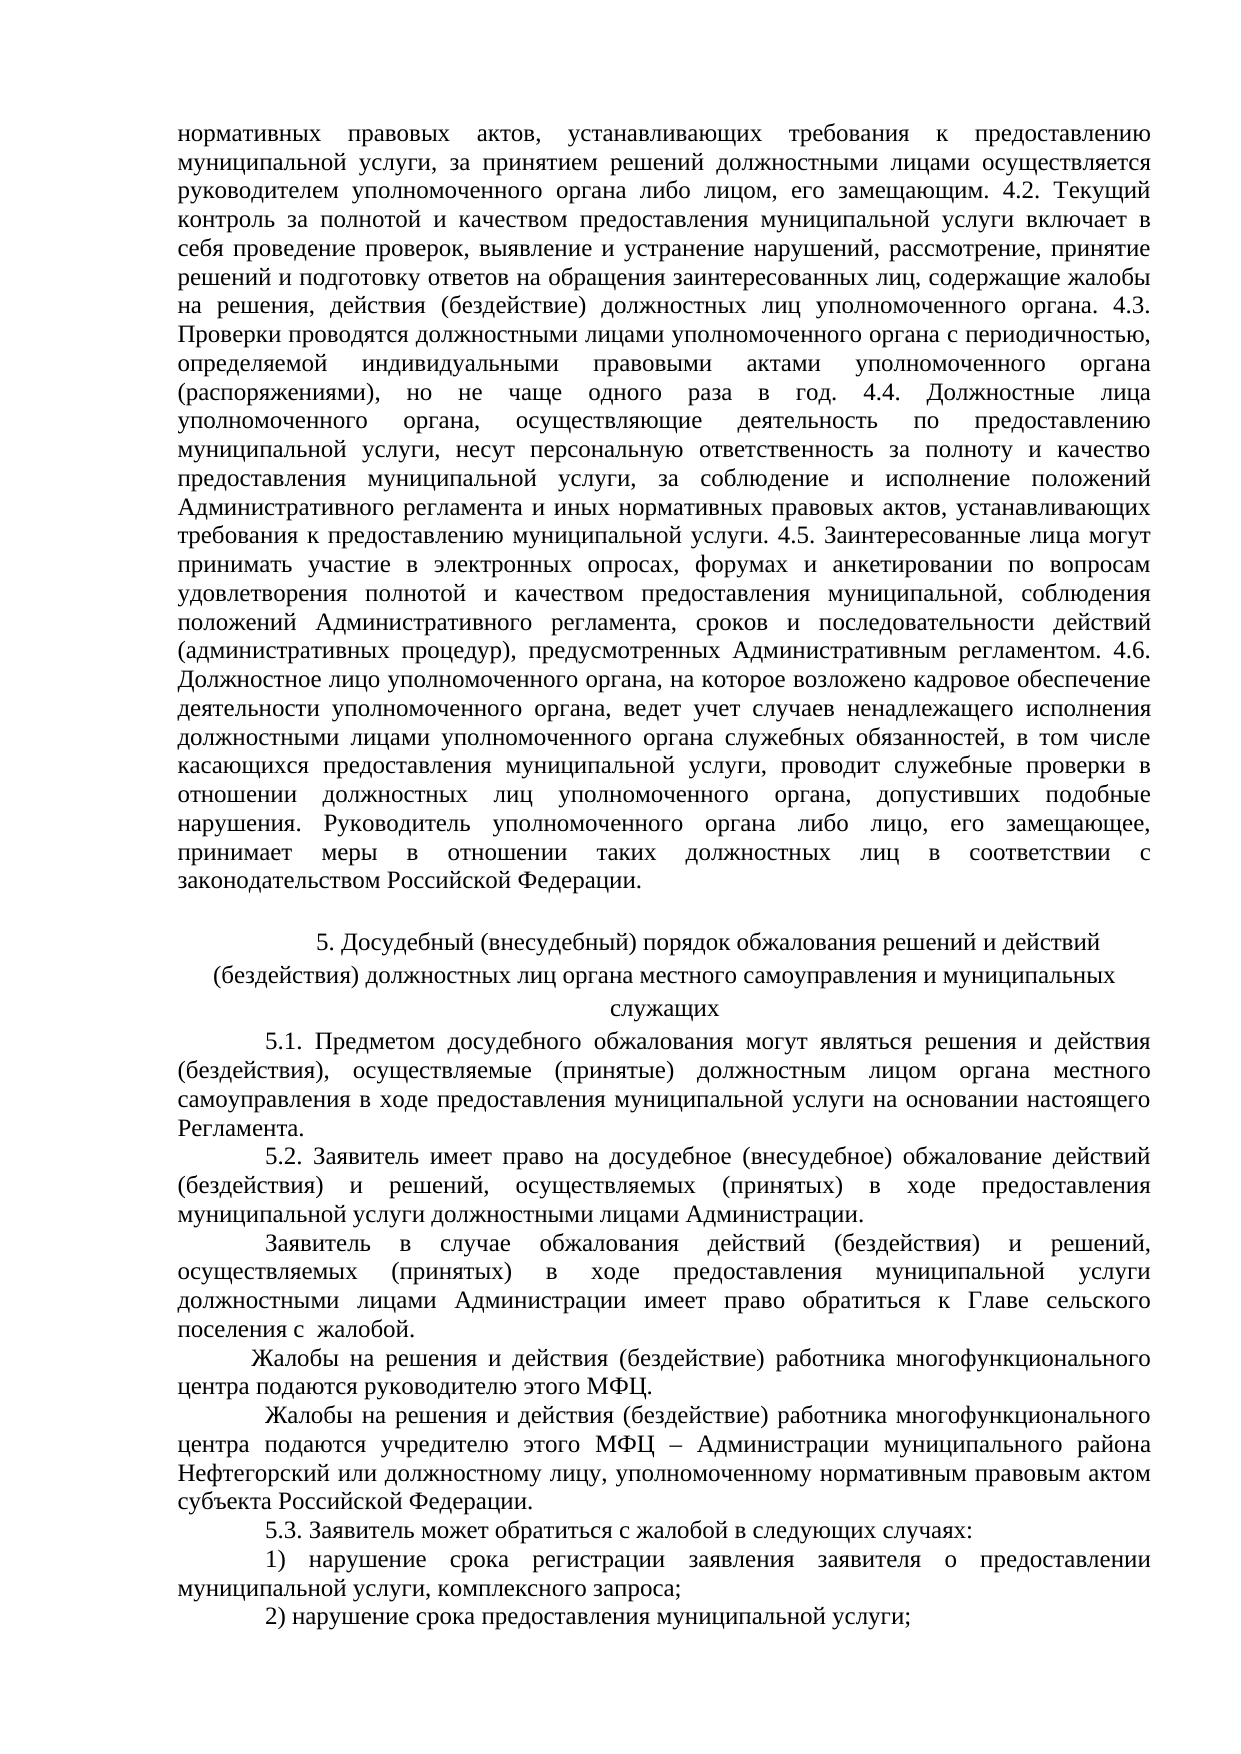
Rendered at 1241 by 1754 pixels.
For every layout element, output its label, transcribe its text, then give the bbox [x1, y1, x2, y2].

text Жалобы на решения и действия (бездействие) работника многофункционального центра подаются руководителю этого МФЦ. [177, 1343, 1152, 1400]
text 5.1. Предметом досудебного обжалования могут являться решения и действия (бездействия), осуществляемые (принятые) должностным лицом органа местного самоуправления в ходе предоставления муниципальной услуги на основании настоящего Регламента. [177, 1026, 1152, 1141]
text 5.2. Заявитель имеет право на досудебное (внесудебное) обжалование действий (бездействия) и решений, осуществляемых (принятых) в ходе предоставления муниципальной услуги должностными лицами Администрации. [177, 1141, 1152, 1228]
text 2) нарушение срока предоставления муниципальной услуги; [177, 1601, 1152, 1630]
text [177, 118, 1152, 894]
text 5. Досудебный (внесудебный) порядок обжалования решений и действий (бездействия) должностных лиц органа местного самоуправления и муниципальных служащих [177, 927, 1152, 1022]
text Жалобы на решения и действия (бездействие) работника многофункционального центра подаются учредителю этого МФЦ – Администрации муниципального района Нефтегорский или должностному лицу, уполномоченному нормативным правовым актом субъекта Российской Федерации. [177, 1400, 1152, 1515]
text Заявитель в случае обжалования действий (бездействия) и решений, осуществляемых (принятых) в ходе предоставления муниципальной услуги должностными лицами Администрации имеет право обратиться к Главе сельского поселения с жалобой. [177, 1228, 1152, 1343]
text 1) нарушение срока регистрации заявления заявителя о предоставлении муниципальной услуги, комплексного запроса; [177, 1544, 1152, 1601]
text 5.3. Заявитель может обратиться с жалобой в следующих случаях: [177, 1515, 1152, 1544]
